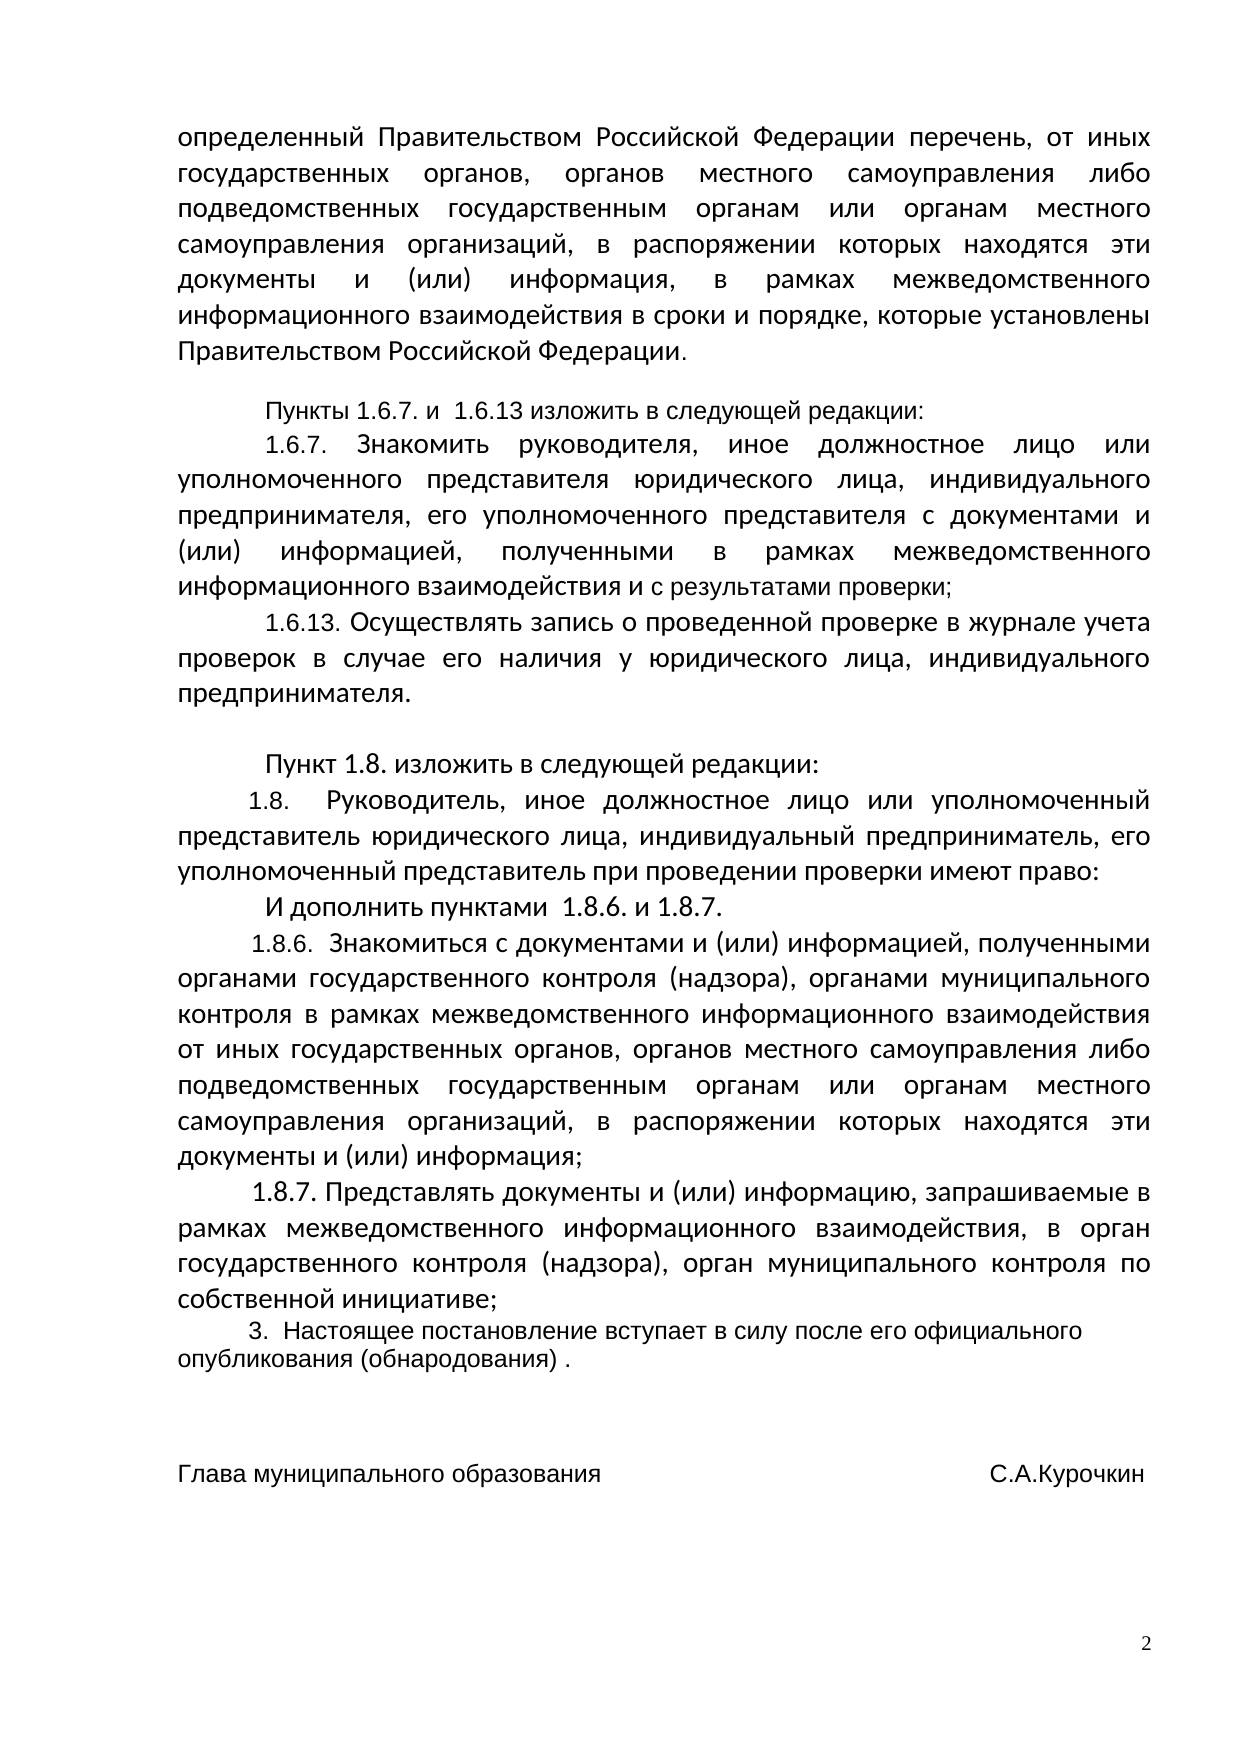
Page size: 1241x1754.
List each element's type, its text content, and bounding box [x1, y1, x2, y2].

text 1.8. Руководитель, иное должностное лицо или уполномоченный представитель юридического лица, индивидуальный предприниматель, его уполномоченный представитель при проведении проверки имеют право: [177, 781, 1152, 888]
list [177, 118, 1152, 367]
text 1.6.13. Осуществлять запись о проведенной проверке в журнале учета проверок в случае его наличия у юридического лица, индивидуального предпринимателя. [177, 603, 1152, 710]
text И дополнить пунктами 1.8.6. и 1.8.7. [177, 888, 1152, 924]
text 1.8.7. Представлять документы и (или) информацию, запрашиваемые в рамках межведомственного информационного взаимодействия, в орган государственного контроля (надзора), орган муниципального контроля по собственной инициативе; [177, 1173, 1152, 1316]
text 1.8.6. Знакомиться с документами и (или) информацией, полученными органами государственного контроля (надзора), органами муниципального контроля в рамках межведомственного информационного взаимодействия от иных государственных органов, органов местного самоуправления либо подведомственных государственным органам или органам местного самоуправления организаций, в распоряжении которых находятся эти документы и (или) информация; [177, 924, 1152, 1173]
text Пункты 1.6.7. и 1.6.13 изложить в следующей редакции: [177, 396, 1152, 425]
text Пункт 1.8. изложить в следующей редакции: [177, 746, 1152, 781]
text 1.6.7. Знакомить руководителя, иное должностное лицо или уполномоченного представителя юридического лица, индивидуального предпринимателя, его уполномоченного представителя с документами и (или) информацией, полученными в рамках межведомственного информационного взаимодействия и с результатами проверки; [177, 425, 1152, 603]
text 3. Настоящее постановление вступает в силу после его официального опубликования (обнародования) . [177, 1316, 1152, 1373]
text Глава муниципального образования С.А.Курочкин [177, 1459, 1152, 1488]
